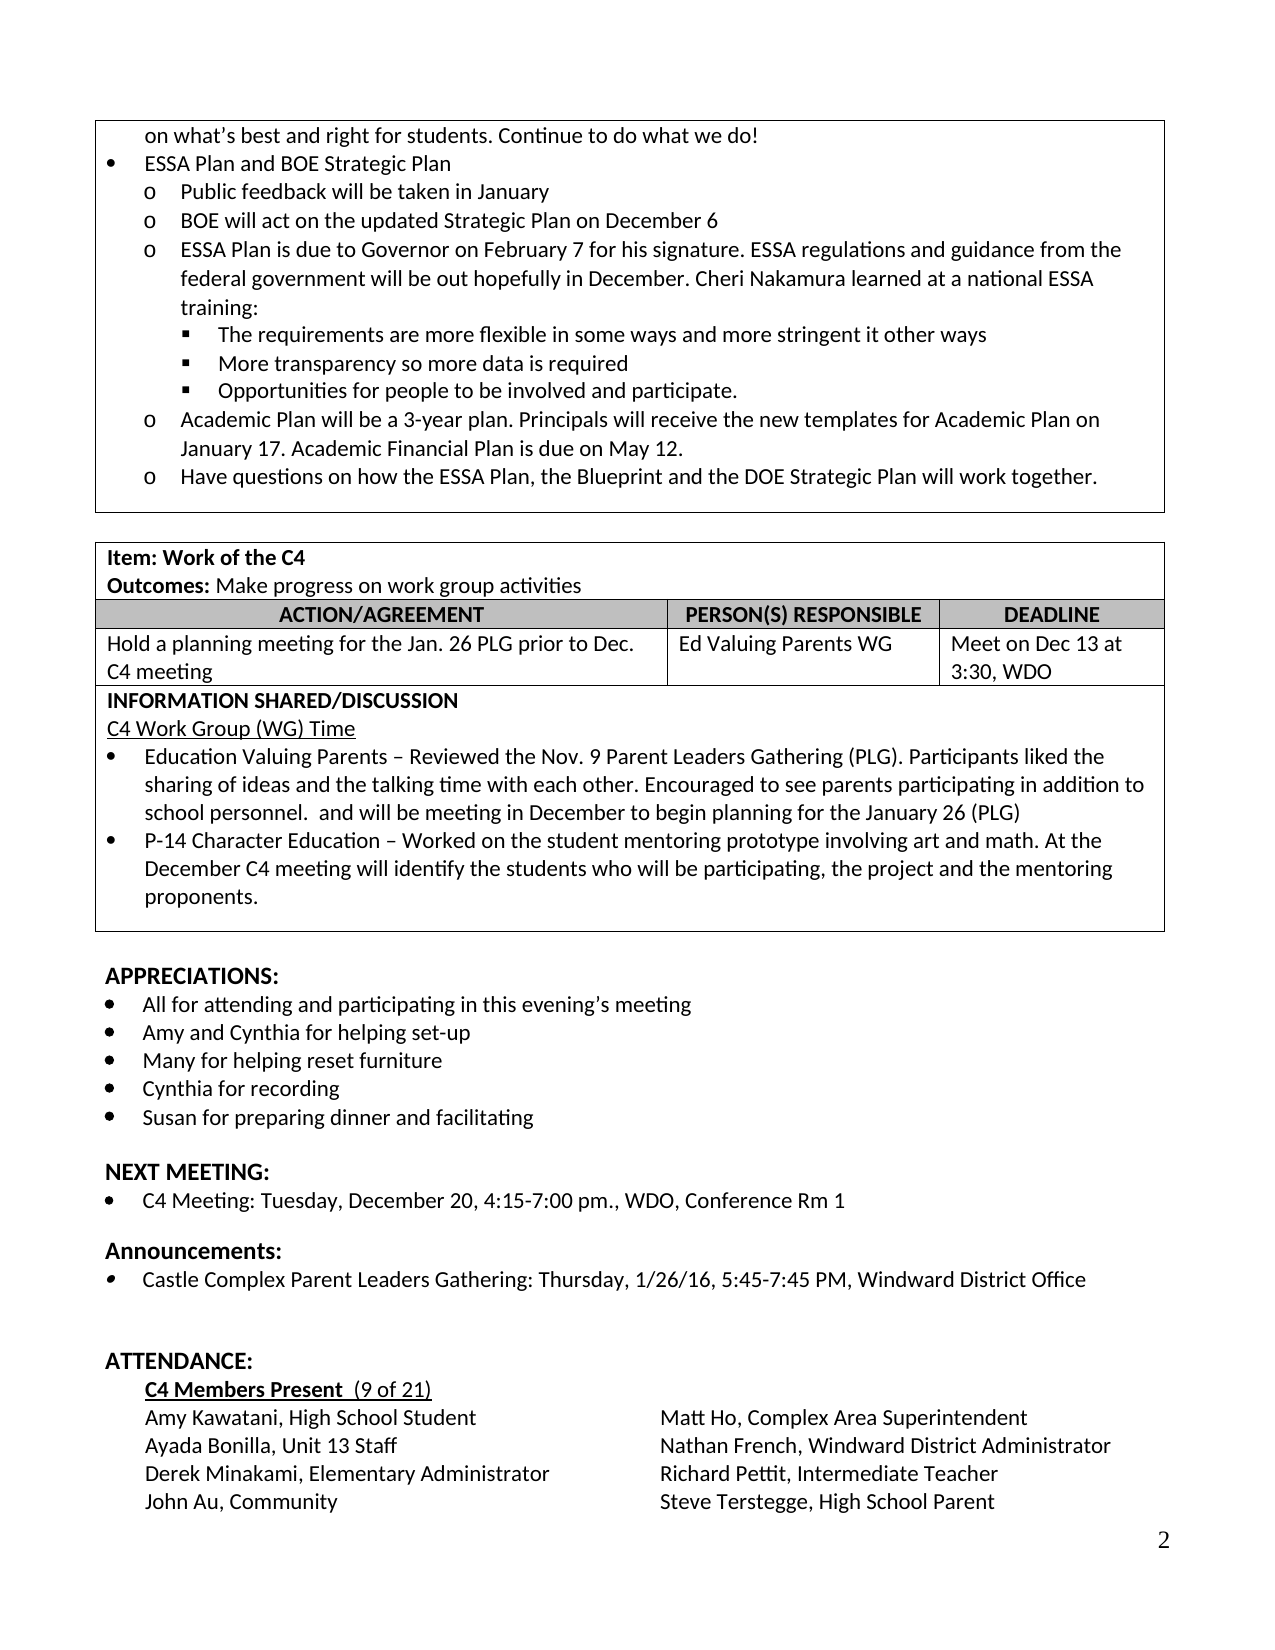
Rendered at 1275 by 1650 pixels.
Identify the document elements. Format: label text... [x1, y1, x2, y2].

list Castle Complex Parent Leaders Gathering: Thursday, 1/26/16, 5:45-7:45 PM, Windward District Office [105, 1266, 1170, 1293]
list Cynthia for recording [105, 1074, 1170, 1103]
list Susan for preparing dinner and facilitating [105, 1103, 1170, 1131]
text NEXT MEETING: [105, 1156, 1170, 1186]
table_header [134, 1375, 649, 1516]
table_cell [96, 121, 1164, 512]
table_cell DEADLINE [940, 600, 1164, 628]
list All for attending and participating in this evening’s meeting [105, 991, 1170, 1018]
table_cell Hold a planning meeting for the Jan. 26 PLG prior to Dec. C4 meeting [96, 629, 667, 685]
text Announcements: [105, 1235, 1170, 1266]
list Many for helping reset furniture [105, 1047, 1170, 1074]
table_cell ACTION/AGREEMENT [96, 600, 667, 628]
list C4 Meeting: Tuesday, December 20, 4:15-7:00 pm., WDO, Conference Rm 1 [105, 1186, 1170, 1214]
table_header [649, 1375, 1141, 1516]
list Amy and Cynthia for helping set-up [105, 1018, 1170, 1047]
table_cell PERSON(S) RESPONSIBLE [668, 600, 939, 628]
table_cell Meet on Dec 13 at 3:30, WDO [940, 629, 1164, 685]
text ATTENDANCE: [105, 1345, 1170, 1375]
table_cell Ed Valuing Parents WG [668, 629, 939, 685]
table_cell INFORMATION SHARED/DISCUSSION C4 Work Group (WG) Time Education Valuing Parents – Reviewed the Nov. 9 Parent Leaders Gathering (PLG). Participants liked the sharing of ideas and the talking time with each other. Encouraged to see parents participating in addition to school personnel. and will be meeting in December to begin planning for the January 26 (PLG) P-14 Character Education – Worked on the student mentoring prototype involving art and math. At the December C4 meeting will identify the students who will be participating, the project and the mentoring proponents. [96, 686, 1164, 931]
table_header Item: Work of the C4 Outcomes: Make progress on work group activities [96, 543, 1164, 599]
text APPRECIATIONS: [105, 960, 1170, 991]
